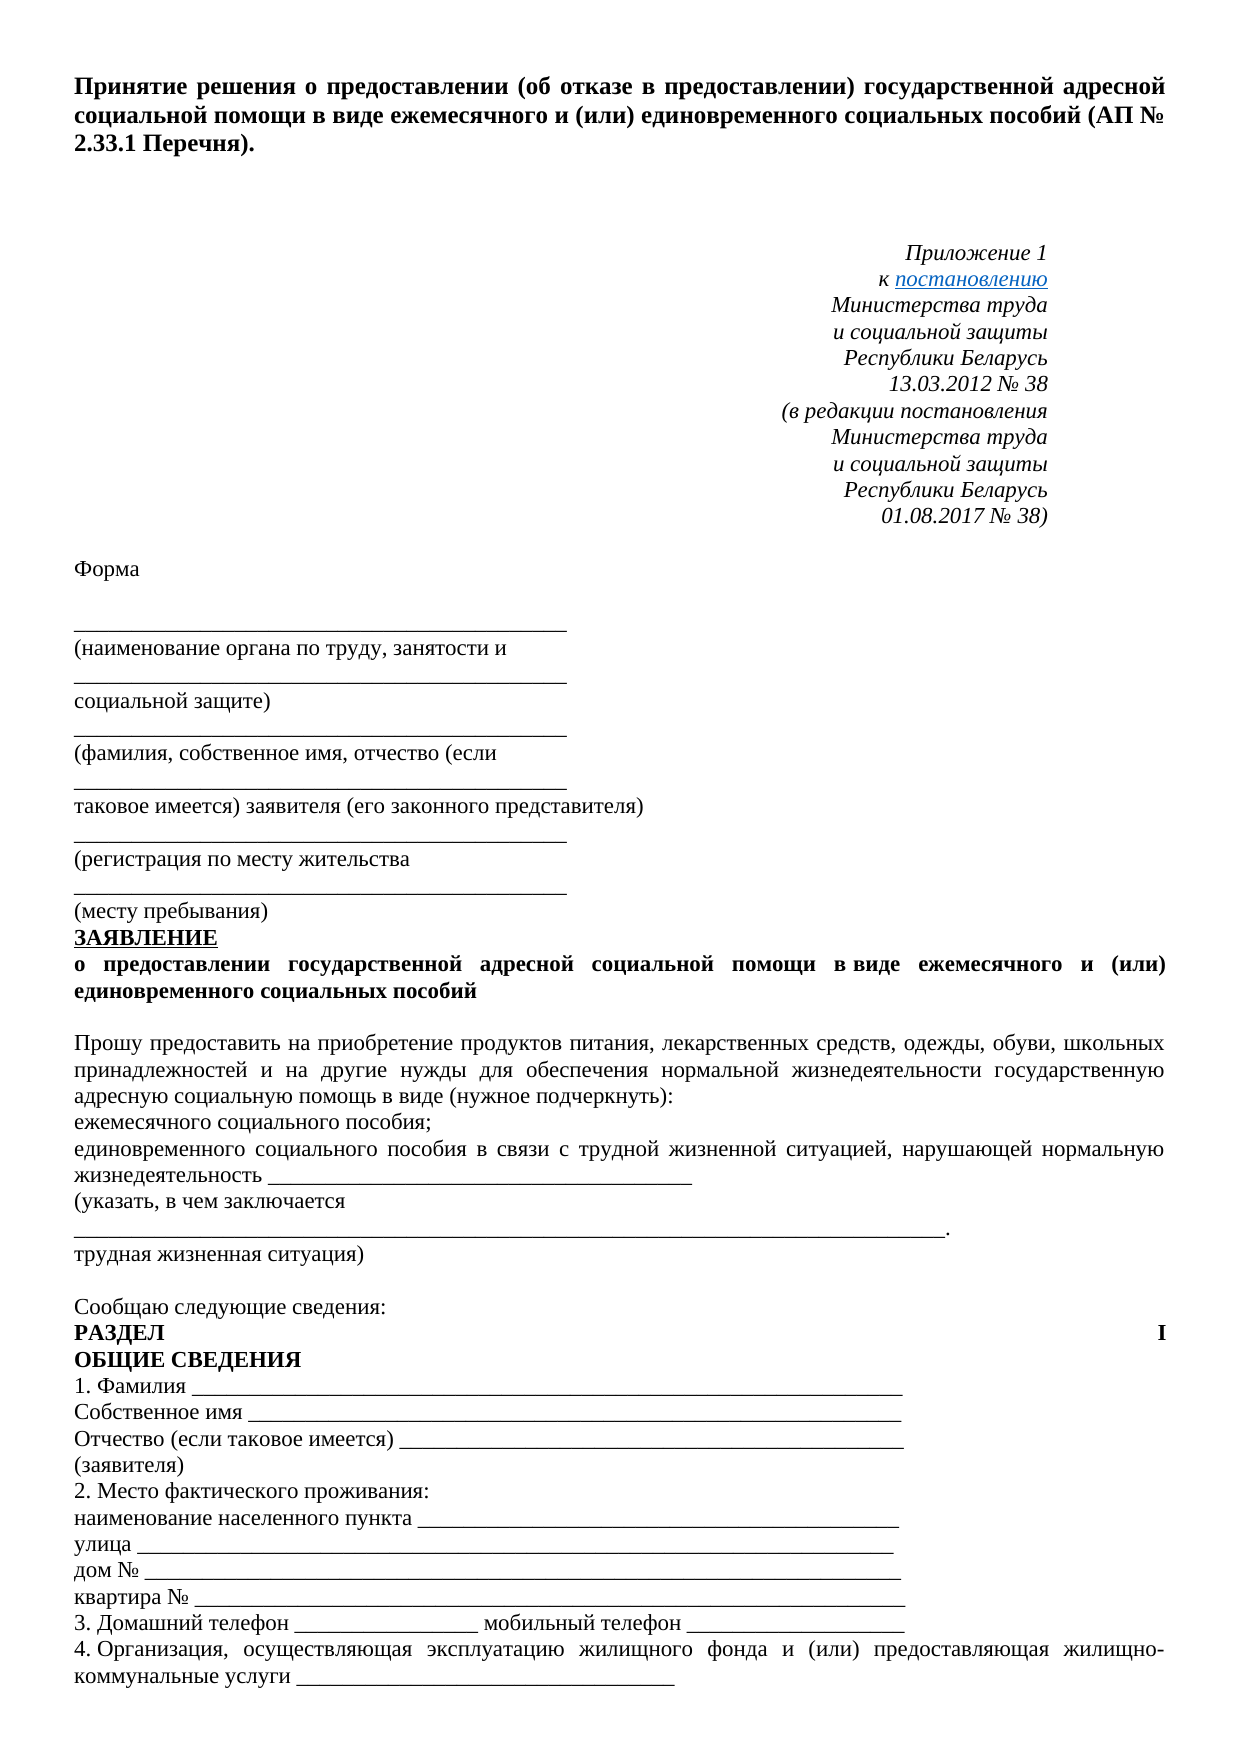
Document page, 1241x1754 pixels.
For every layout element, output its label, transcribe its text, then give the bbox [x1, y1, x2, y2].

text таковое имеется) заявителя (его законного представителя) [74, 792, 1166, 818]
text улица __________________________________________________________________ [74, 1530, 1166, 1556]
text ___________________________________________ [74, 713, 1166, 739]
text (заявителя) [74, 1451, 1166, 1477]
text ___________________________________________ [74, 660, 1166, 687]
text ___________________________________________ [74, 766, 1166, 792]
text ___________________________________________ [74, 818, 1166, 845]
text Принятие решения о предоставлении (об отказе в предоставлении) государственной адресной социальной помощи в виде ежемесячного и (или) единовременного социальных пособий (АП № 2.33.1 Перечня). [74, 71, 1166, 157]
text ____________________________________________________________________________. [74, 1214, 1166, 1240]
text 1. Фамилия ______________________________________________________________ [74, 1372, 1166, 1398]
text ежемесячного социального пособия; [74, 1108, 1166, 1135]
text квартира № ______________________________________________________________ [74, 1583, 1166, 1609]
text Прошу предоставить на приобретение продуктов питания, лекарственных средств, одежды, обуви, школьных принадлежностей и на другие нужды для обеспечения нормальной жизнедеятельности государственную адресную социальную помощь в виде (нужное подчеркнуть): [74, 1029, 1166, 1108]
table_header Приложение 1 к постановлению Министерства труда и социальной защиты Республики Беларусь 13.03.2012 № 38 (в редакции постановления Министерства труда и социальной защиты Республики Беларусь 01.08.2017 № 38) [74, 186, 1048, 529]
text (регистрация по месту жительства [74, 845, 1166, 871]
text (указать, в чем заключается [74, 1187, 1166, 1214]
text дом № __________________________________________________________________ [74, 1556, 1166, 1583]
text Форма [74, 555, 1166, 581]
text ЗАЯВЛЕНИЕ [74, 924, 1166, 950]
text ___________________________________________ [74, 871, 1166, 898]
text Собственное имя _________________________________________________________ [74, 1398, 1166, 1425]
text (фамилия, собственное имя, отчество (если [74, 739, 1166, 766]
text наименование населенного пункта __________________________________________ [74, 1504, 1166, 1530]
text о предоставлении государственной адресной социальной помощи в виде ежемесячного и (или) единовременного социальных пособий [74, 950, 1166, 1003]
text Сообщаю следующие сведения: [74, 1293, 1166, 1319]
text 2. Место фактического проживания: [74, 1477, 1166, 1504]
text единовременного социального пособия в связи с трудной жизненной ситуацией, нарушающей нормальную жизнедеятельность _____________________________________ [74, 1135, 1166, 1187]
text РАЗДЕЛ I ОБЩИЕ СВЕДЕНИЯ [74, 1319, 1166, 1372]
text (месту пребывания) [74, 898, 1166, 924]
text Отчество (если таковое имеется) ____________________________________________ [74, 1425, 1166, 1451]
text трудная жизненная ситуация) [74, 1240, 1166, 1267]
text ___________________________________________ [74, 608, 1166, 634]
text (наименование органа по труду, занятости и [74, 634, 1166, 660]
text 4. Организация, осуществляющая эксплуатацию жилищного фонда и (или) предоставляющая жилищно-коммунальные услуги _________________________________ [74, 1636, 1166, 1688]
text социальной защите) [74, 687, 1166, 713]
text 3. Домашний телефон ________________ мобильный телефон ___________________ [74, 1609, 1166, 1636]
